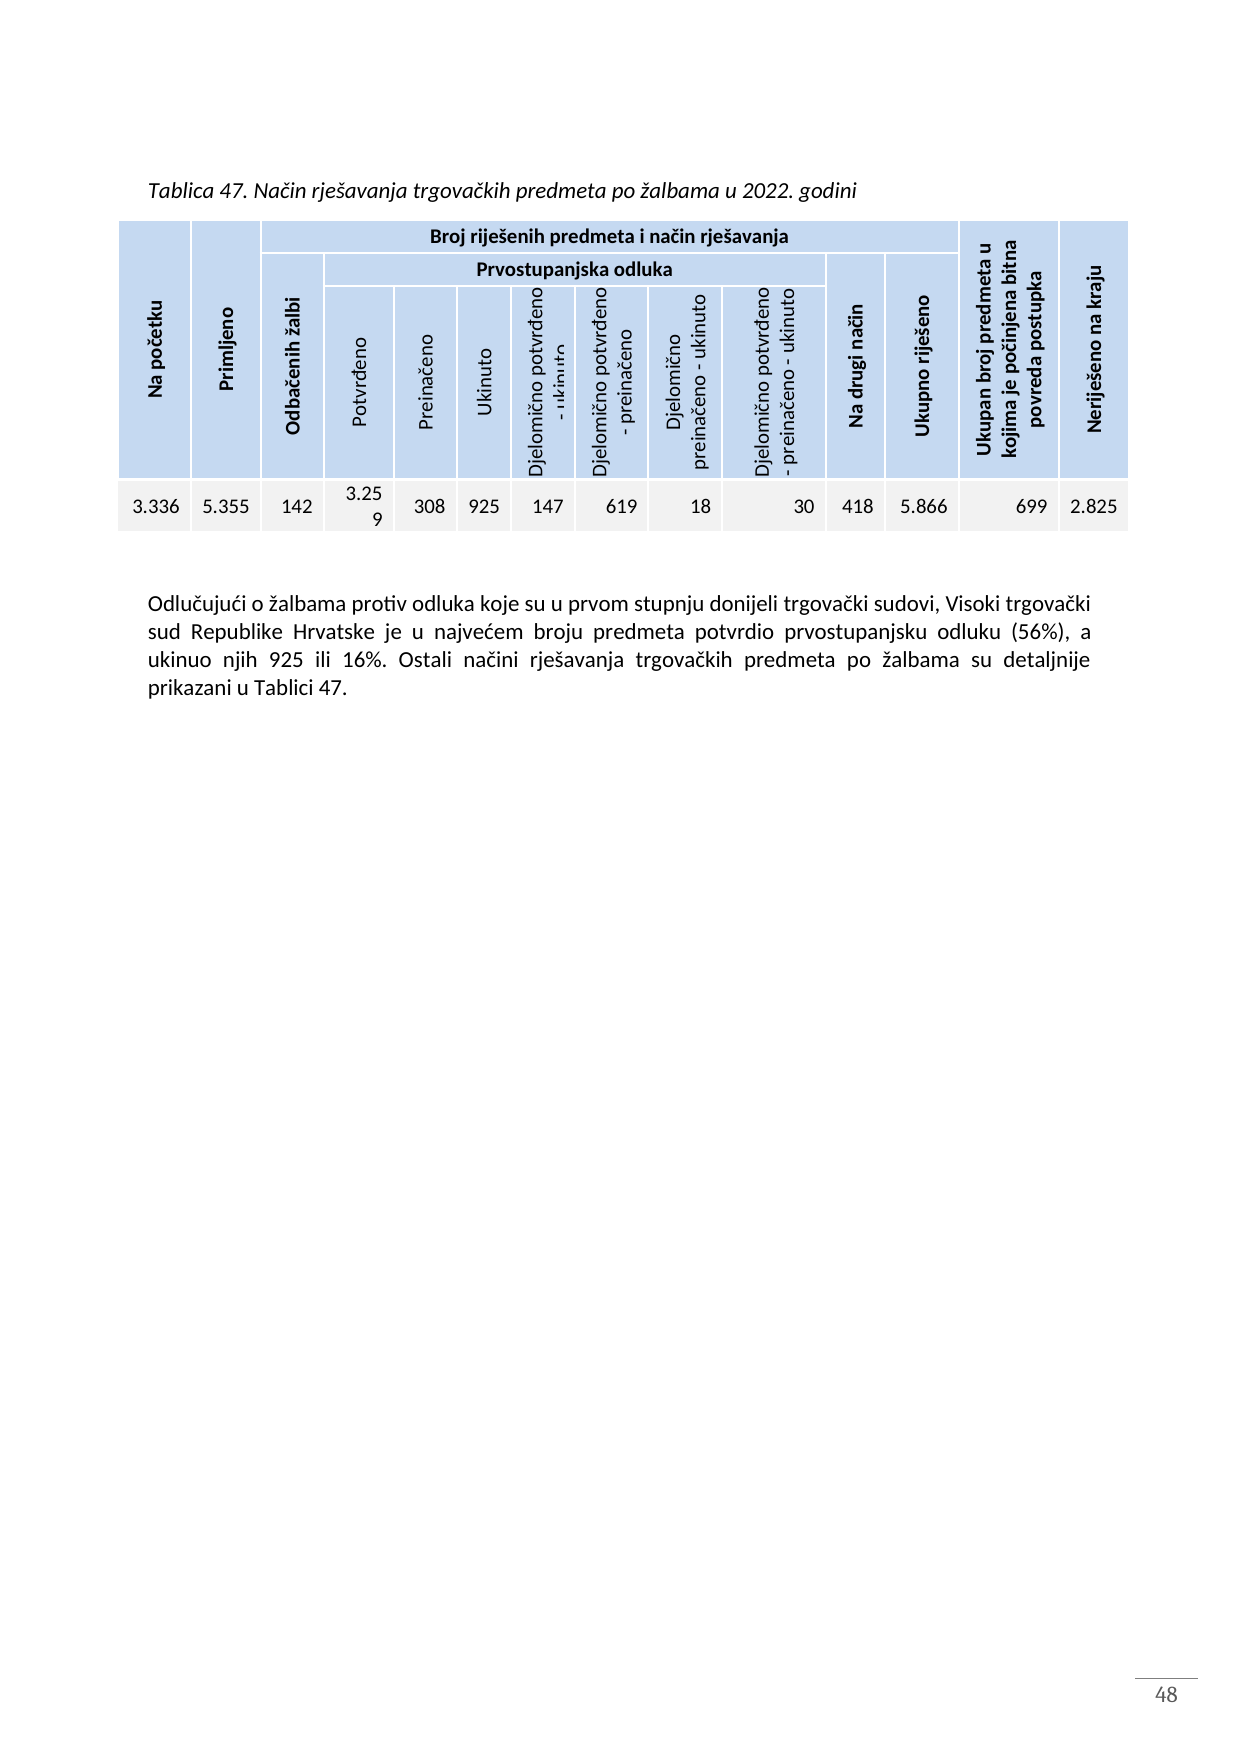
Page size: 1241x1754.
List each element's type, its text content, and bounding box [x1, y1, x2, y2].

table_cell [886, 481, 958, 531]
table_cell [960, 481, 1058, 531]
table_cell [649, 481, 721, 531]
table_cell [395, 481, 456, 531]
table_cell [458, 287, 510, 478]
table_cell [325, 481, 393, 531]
text Odlučujući o žalbama protiv odluka koje su u prvom stupnju donijeli trgovački sudovi, Visoki trgovački sud Republike Hrvatske je u najvećem broju predmeta potvrdio prvostupanjsku odluku (56%), a ukinuo njih 925 ili 16%. Ostali načini rješavanja trgovačkih predmeta po žalbama su detaljnije prikazani u Tablici 47. [148, 589, 1093, 702]
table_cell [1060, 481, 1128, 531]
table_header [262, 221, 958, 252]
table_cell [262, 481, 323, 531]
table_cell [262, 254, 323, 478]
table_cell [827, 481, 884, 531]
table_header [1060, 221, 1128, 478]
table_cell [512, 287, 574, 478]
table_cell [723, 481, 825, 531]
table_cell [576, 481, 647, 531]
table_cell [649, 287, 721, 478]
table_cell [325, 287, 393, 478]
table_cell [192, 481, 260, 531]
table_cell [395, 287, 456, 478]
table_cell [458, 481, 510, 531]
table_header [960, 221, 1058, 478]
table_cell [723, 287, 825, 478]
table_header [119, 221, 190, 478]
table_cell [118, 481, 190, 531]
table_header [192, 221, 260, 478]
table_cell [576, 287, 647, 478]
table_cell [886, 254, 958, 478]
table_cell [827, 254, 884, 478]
text Tablica 47. Način rješavanja trgovačkih predmeta po žalbama u 2022. godini [148, 176, 1093, 204]
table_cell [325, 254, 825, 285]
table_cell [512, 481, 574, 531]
